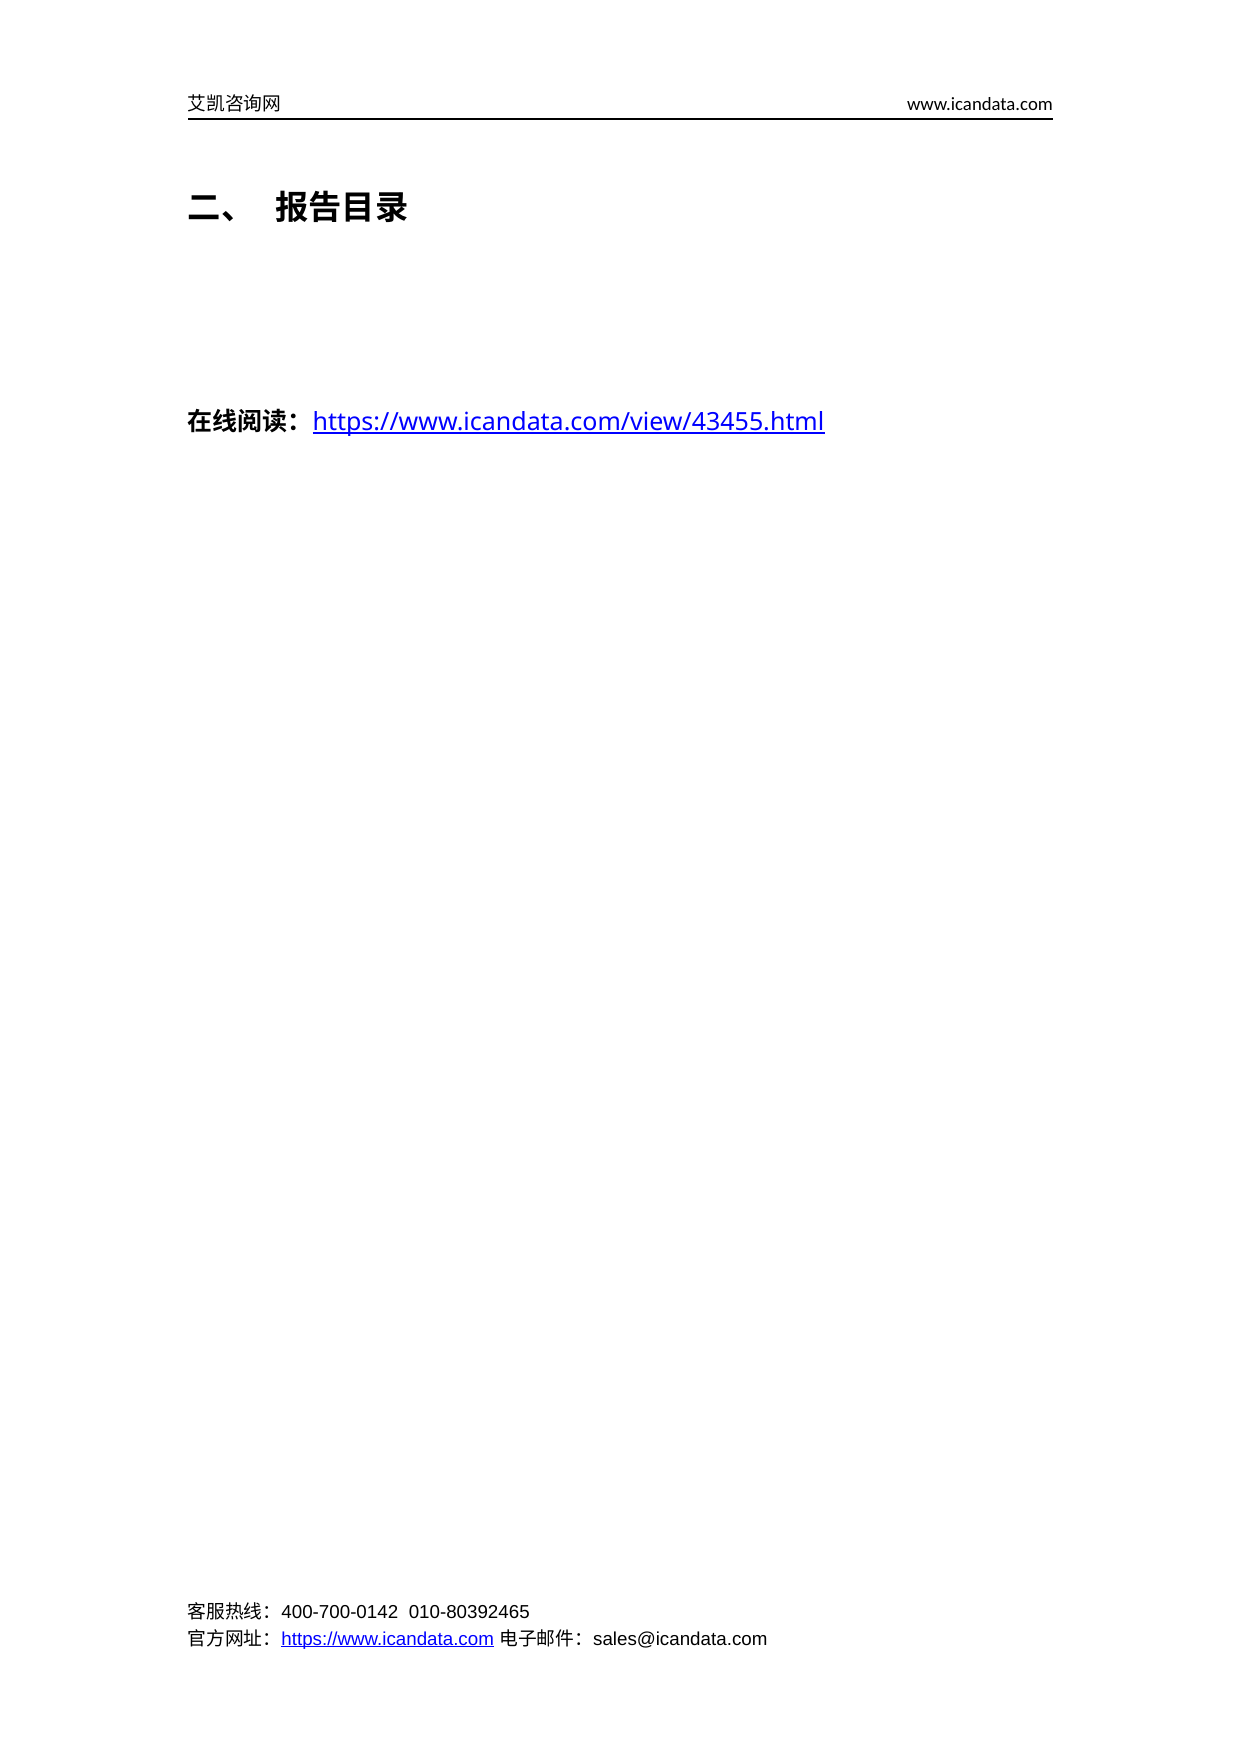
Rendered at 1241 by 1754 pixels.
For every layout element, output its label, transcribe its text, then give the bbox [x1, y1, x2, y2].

text 在线阅读：https://www.icandata.com/view/43455.html [187, 387, 1053, 452]
subtitle 报告目录 [187, 172, 1053, 237]
